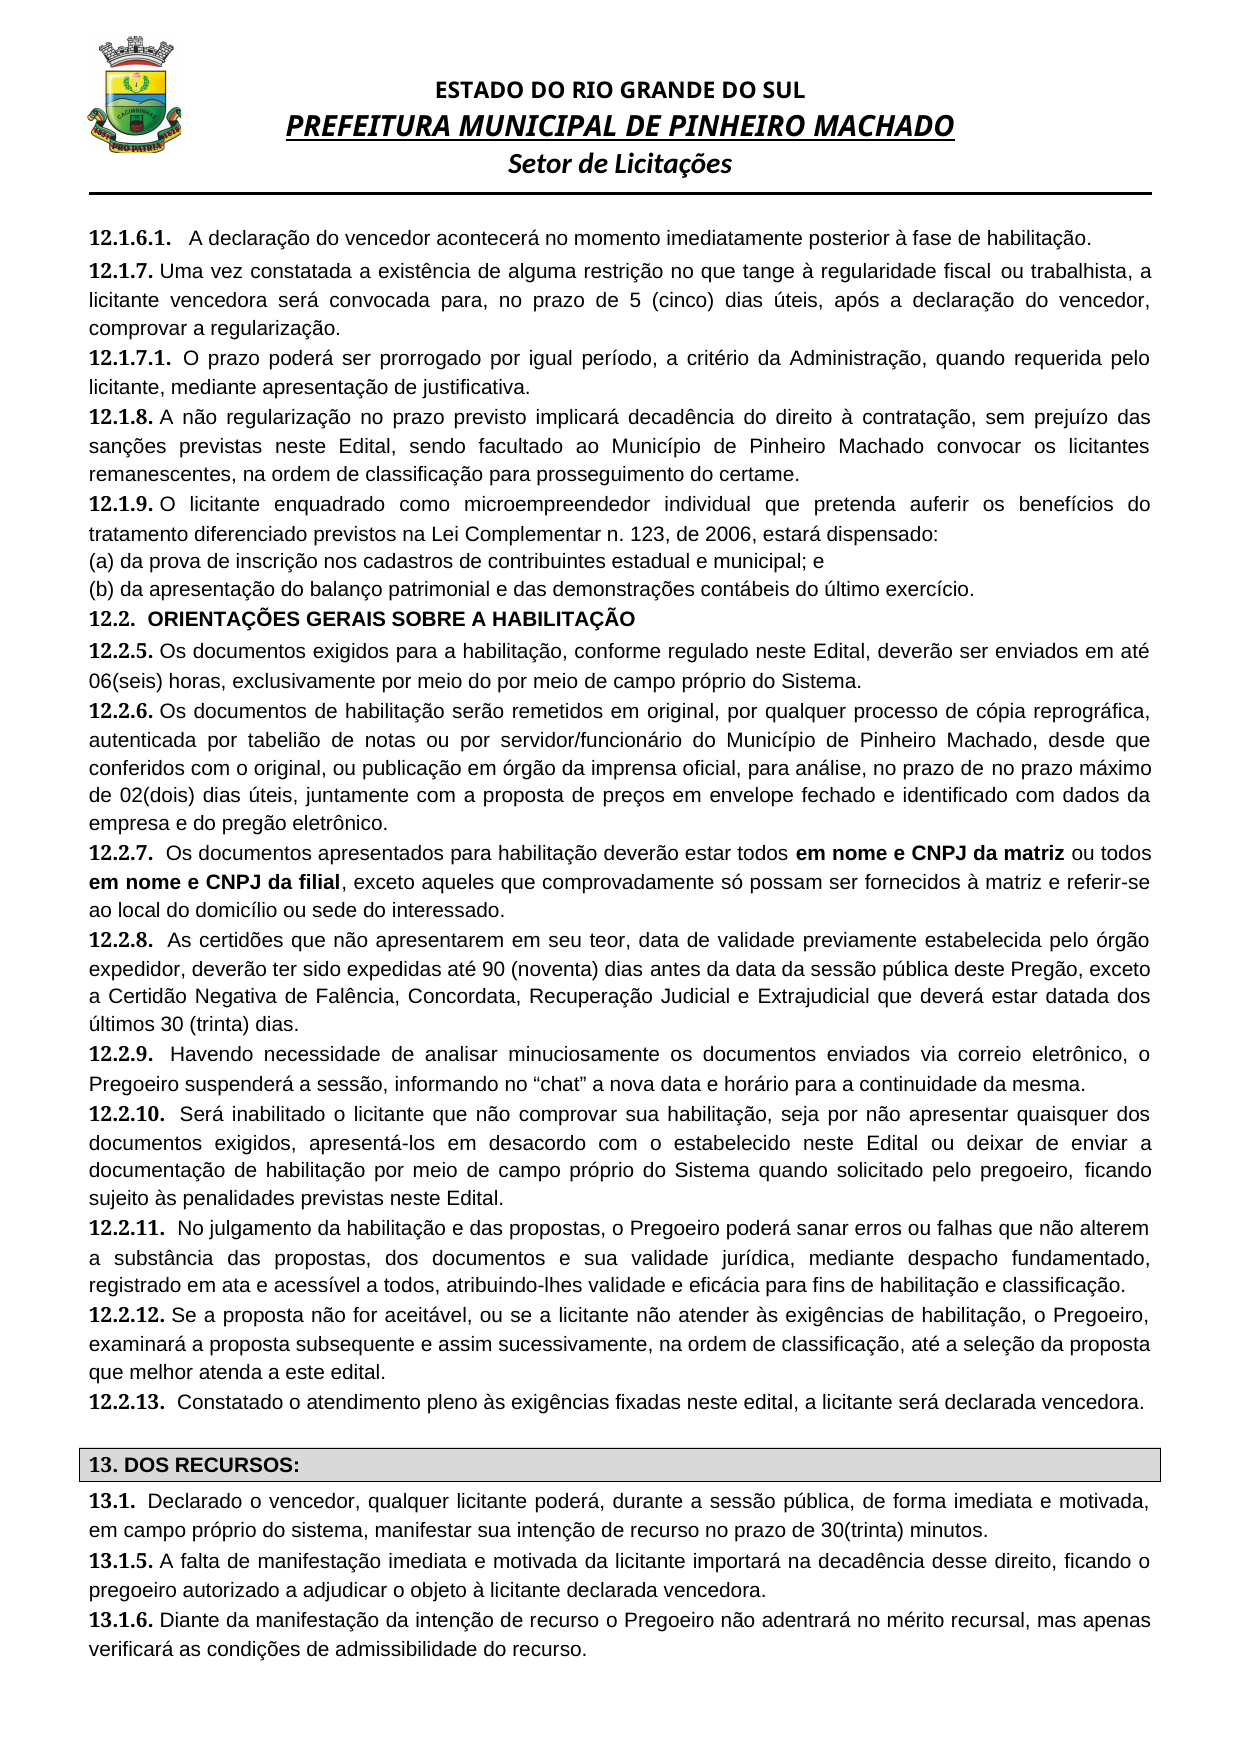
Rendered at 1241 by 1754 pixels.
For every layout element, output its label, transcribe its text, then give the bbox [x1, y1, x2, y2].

list As certidões que não apresentarem em seu teor, data de validade previamente estabelecida pelo órgão expedidor, deverão ter sido expedidas até 90 (noventa) dias antes da data da sessão pública deste Pregão, exceto a Certidão Negativa de Falência, Concordata, Recuperação Judicial e Extrajudicial que deverá estar datada dos últimos 30 (trinta) dias. [89, 925, 1152, 1036]
list Uma vez constatada a existência de alguma restrição no que tange à regularidade fiscal ou trabalhista, a licitante vencedora será convocada para, no prazo de 5 (cinco) dias úteis, após a declaração do vencedor, comprovar a regularização. [89, 256, 1152, 339]
list O prazo poderá ser prorrogado por igual período, a critério da Administração, quando requerida pelo licitante, mediante apresentação de justificativa. [89, 343, 1152, 399]
text (a) da prova de inscrição nos cadastros de contribuintes estadual e municipal; e [89, 549, 1152, 573]
text (b) da apresentação do balanço patrimonial e das demonstrações contábeis do último exercício. [89, 576, 1152, 600]
list Declarado o vencedor, qualquer licitante poderá, durante a sessão pública, de forma imediata e motivada, em campo próprio do sistema, manifestar sua intenção de recurso no prazo de 30(trinta) minutos. [89, 1486, 1152, 1542]
list No julgamento da habilitação e das propostas, o Pregoeiro poderá sanar erros ou falhas que não alterem a substância das propostas, dos documentos e sua validade jurídica, mediante despacho fundamentado, registrado em ata e acessível a todos, atribuindo-lhes validade e eficácia para fins de habilitação e classificação. [89, 1213, 1152, 1297]
list ORIENTAÇÕES GERAIS SOBRE A HABILITAÇÃO [89, 604, 1152, 632]
picture [87, 36, 182, 152]
list Os documentos exigidos para a habilitação, conforme regulado neste Edital, deverão ser enviados em até 06(seis) horas, exclusivamente por meio do por meio de campo próprio do Sistema. [89, 636, 1152, 692]
list A não regularização no prazo previsto implicará decadência do direito à contratação, sem prejuízo das sanções previstas neste Edital, sendo facultado ao Município de Pinheiro Machado convocar os licitantes remanescentes, na ordem de classificação para prosseguimento do certame. [89, 402, 1152, 486]
list Os documentos de habilitação serão remetidos em original, por qualquer processo de cópia reprográfica, autenticada por tabelião de notas ou por servidor/funcionário do Município de Pinheiro Machado, desde que conferidos com o original, ou publicação em órgão da imprensa oficial, para análise, no prazo de no prazo máximo de 02(dois) dias úteis, juntamente com a proposta de preços em envelope fechado e identificado com dados da empresa e do pregão eletrônico. [89, 696, 1152, 834]
list O licitante enquadrado como microempreendedor individual que pretenda auferir os benefícios do tratamento diferenciado previstos na Lei Complementar n. 123, de 2006, estará dispensado: [89, 489, 1152, 545]
list Os documentos apresentados para habilitação deverão estar todos em nome e CNPJ da matriz ou todos em nome e CNPJ da filial, exceto aqueles que comprovadamente só possam ser fornecidos à matriz e referir-se ao local do domicílio ou sede do interessado. [89, 838, 1152, 921]
list DOS RECURSOS: [80, 1449, 1160, 1481]
list A declaração do vencedor acontecerá no momento imediatamente posterior à fase de habilitação. [89, 223, 1152, 252]
list Havendo necessidade de analisar minuciosamente os documentos enviados via correio eletrônico, o Pregoeiro suspenderá a sessão, informando no “chat” a nova data e horário para a continuidade da mesma. [89, 1039, 1152, 1095]
list A falta de manifestação imediata e motivada da licitante importará na decadência desse direito, ficando o pregoeiro autorizado a adjudicar o objeto à licitante declarada vencedora. [89, 1546, 1152, 1602]
list Se a proposta não for aceitável, ou se a licitante não atender às exigências de habilitação, o Pregoeiro, examinará a proposta subsequente e assim sucessivamente, na ordem de classificação, até a seleção da proposta que melhor atenda a este edital. [89, 1300, 1152, 1384]
list Será inabilitado o licitante que não comprovar sua habilitação, seja por não apresentar quaisquer dos documentos exigidos, apresentá-los em desacordo com o estabelecido neste Edital ou deixar de enviar a documentação de habilitação por meio de campo próprio do Sistema quando solicitado pelo pregoeiro, ficando sujeito às penalidades previstas neste Edital. [89, 1099, 1152, 1210]
list Constatado o atendimento pleno às exigências fixadas neste edital, a licitante será declarada vencedora. [89, 1387, 1152, 1416]
list Diante da manifestação da intenção de recurso o Pregoeiro não adentrará no mérito recursal, mas apenas verificará as condições de admissibilidade do recurso. [89, 1605, 1152, 1661]
